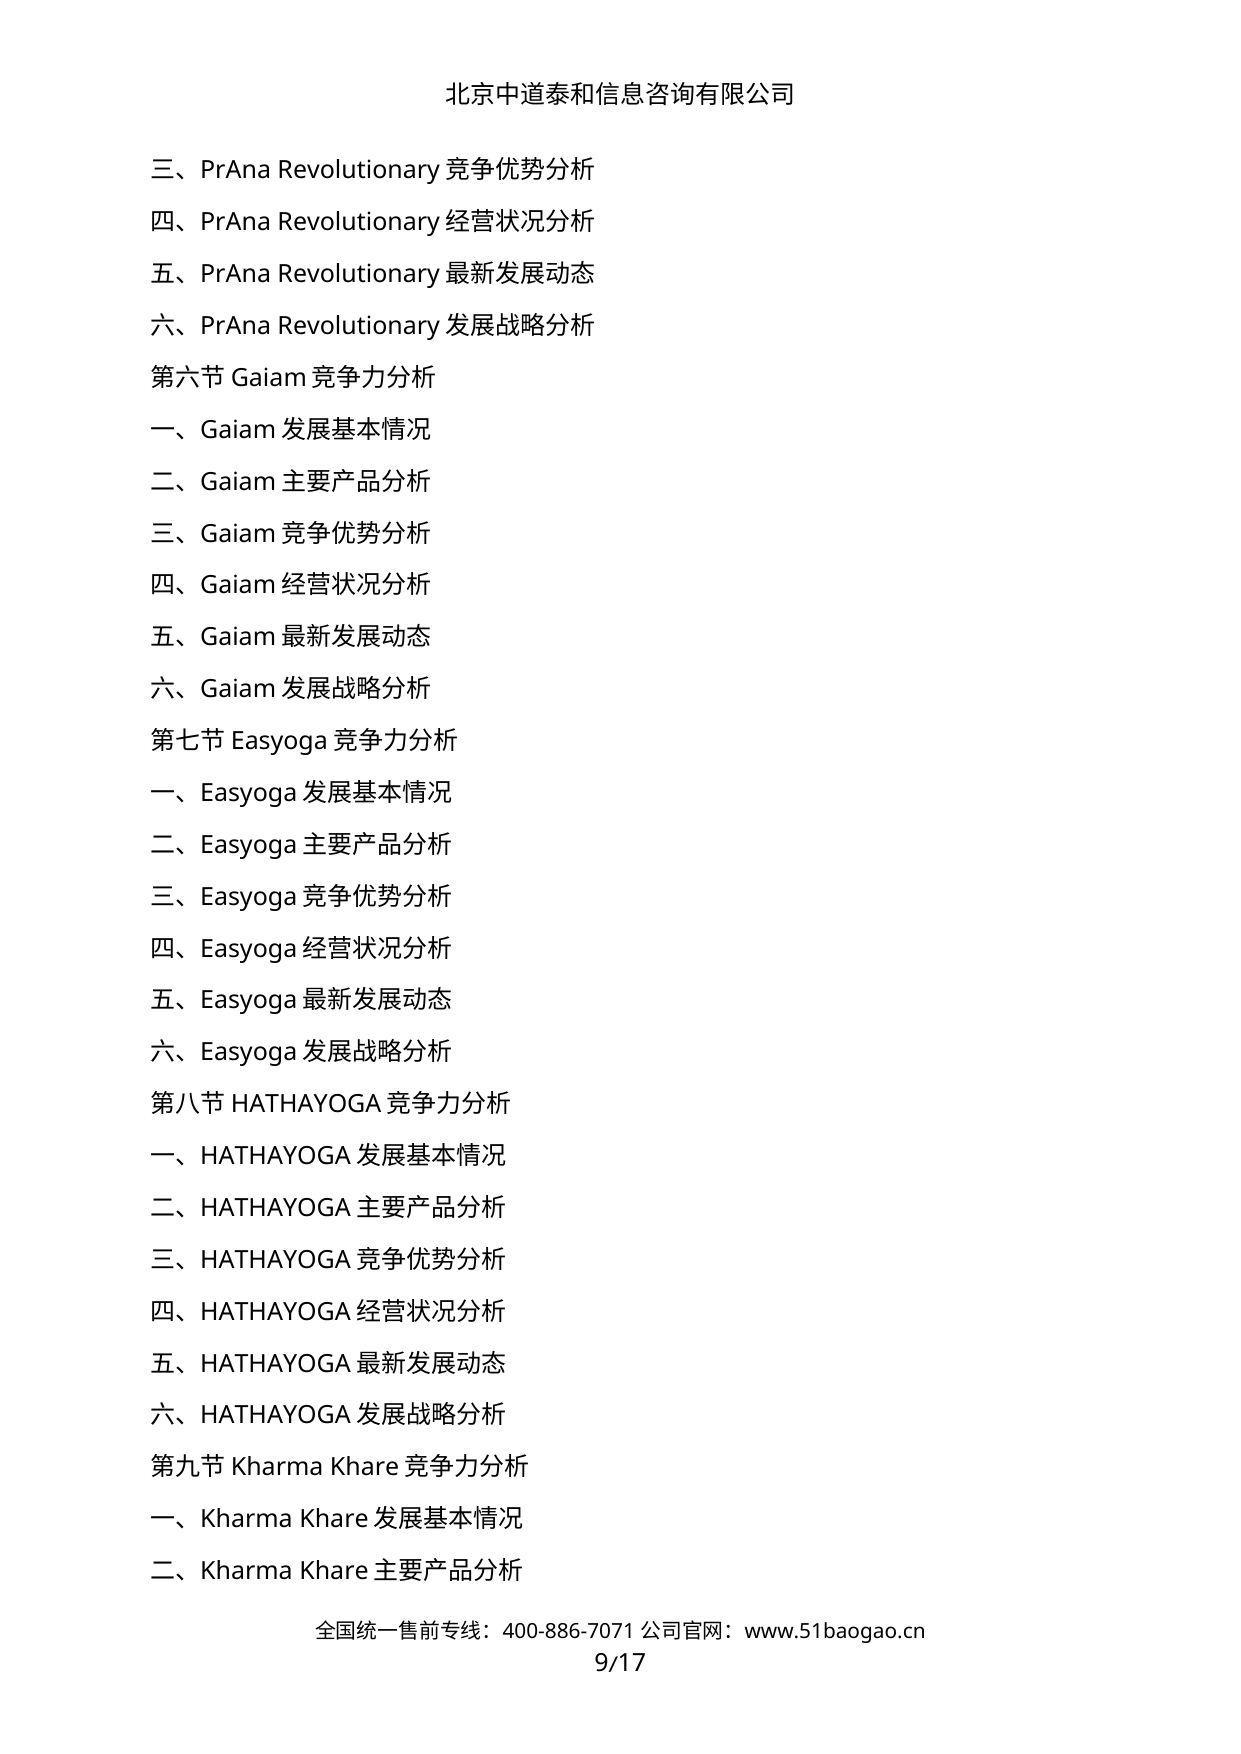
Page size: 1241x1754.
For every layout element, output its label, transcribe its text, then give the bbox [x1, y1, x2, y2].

text 五、Gaiam最新发展动态 [150, 617, 1090, 653]
text 三、HATHAYOGA竞争优势分析 [150, 1239, 1090, 1276]
text 四、Easyoga经营状况分析 [150, 928, 1090, 964]
text 六、Easyoga发展战略分析 [150, 1032, 1090, 1068]
text 第七节 Easyoga竞争力分析 [150, 721, 1090, 757]
text 六、PrAna Revolutionary发展战略分析 [150, 306, 1090, 342]
text 六、HATHAYOGA发展战略分析 [150, 1395, 1090, 1431]
text 第九节 Kharma Khare竞争力分析 [150, 1447, 1090, 1483]
text 一、Gaiam发展基本情况 [150, 409, 1090, 446]
text 一、Kharma Khare发展基本情况 [150, 1499, 1090, 1535]
text 第八节 HATHAYOGA竞争力分析 [150, 1084, 1090, 1120]
text 五、Easyoga最新发展动态 [150, 980, 1090, 1016]
text 三、Easyoga竞争优势分析 [150, 876, 1090, 912]
text 第六节 Gaiam竞争力分析 [150, 357, 1090, 394]
text 五、HATHAYOGA最新发展动态 [150, 1343, 1090, 1379]
text 二、Kharma Khare主要产品分析 [150, 1551, 1090, 1587]
text 五、PrAna Revolutionary最新发展动态 [150, 254, 1090, 290]
text 二、Gaiam主要产品分析 [150, 461, 1090, 497]
text 四、Gaiam经营状况分析 [150, 565, 1090, 601]
text 四、PrAna Revolutionary经营状况分析 [150, 202, 1090, 238]
text 一、HATHAYOGA发展基本情况 [150, 1136, 1090, 1172]
text 二、Easyoga主要产品分析 [150, 824, 1090, 861]
text 三、PrAna Revolutionary竞争优势分析 [150, 150, 1090, 186]
text 二、HATHAYOGA主要产品分析 [150, 1187, 1090, 1224]
text 三、Gaiam竞争优势分析 [150, 513, 1090, 549]
text 四、HATHAYOGA经营状况分析 [150, 1291, 1090, 1327]
text 六、Gaiam发展战略分析 [150, 669, 1090, 705]
text 一、Easyoga发展基本情况 [150, 772, 1090, 809]
